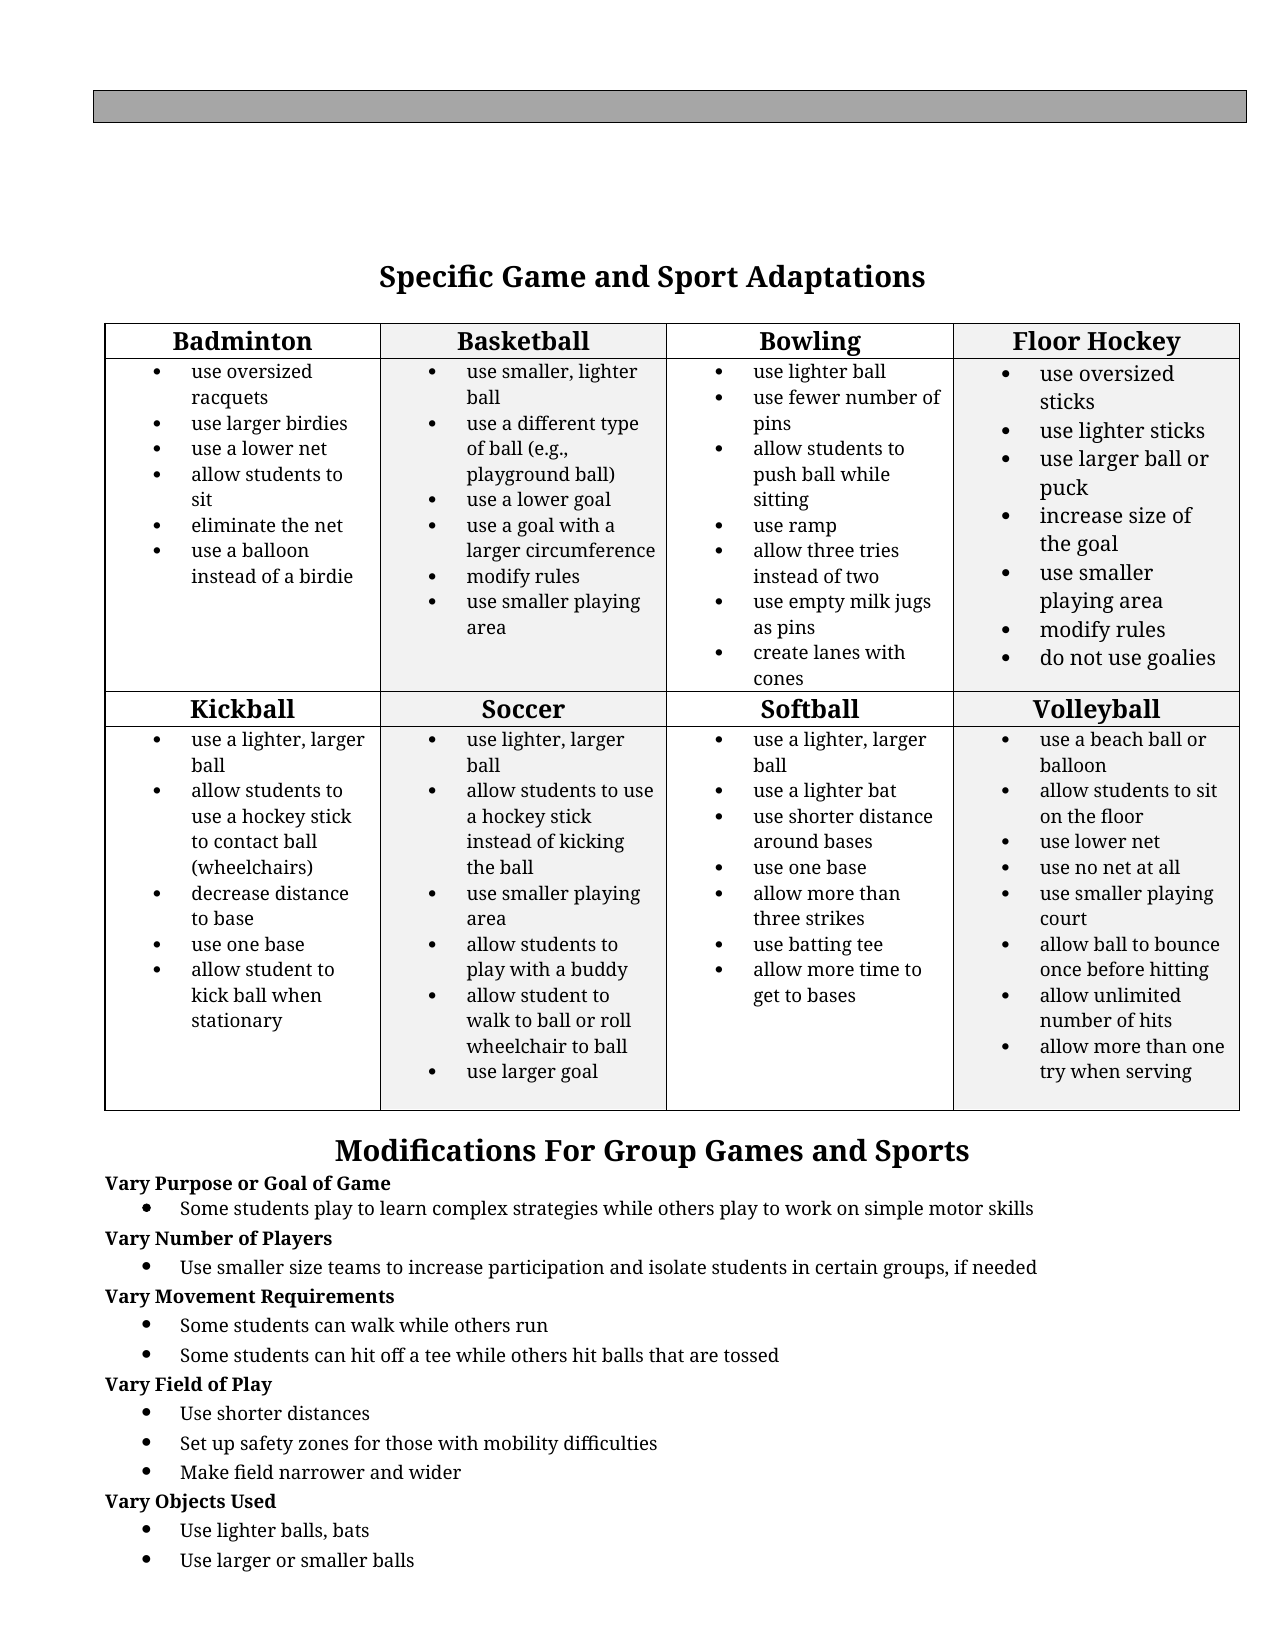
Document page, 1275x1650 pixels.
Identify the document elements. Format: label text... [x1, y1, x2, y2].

list Use shorter distances [142, 1401, 1200, 1426]
table_cell use lighter ball use fewer number of pins allow students to push ball while sitting use ramp allow three tries instead of two use empty milk jugs as pins create lanes with cones [667, 359, 953, 691]
text Vary Field of Play [105, 1371, 1200, 1397]
table_header Basketball [381, 324, 666, 358]
table_cell Soccer [381, 692, 666, 726]
table_cell Softball [667, 692, 953, 726]
table_cell use oversized sticks use lighter sticks use larger ball or puck increase size of the goal use smaller playing area modify rules do not use goalies [954, 359, 1239, 691]
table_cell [94, 91, 1246, 122]
table_header Floor Hockey [954, 324, 1239, 358]
table_cell Kickball [106, 692, 380, 726]
text Vary Number of Players [105, 1225, 1200, 1251]
table_header Badminton [106, 324, 380, 358]
list Some students can hit off a tee while others hit balls that are tossed [142, 1342, 1200, 1368]
table_cell use a lighter, larger ball allow students to use a hockey stick to contact ball (wheelchairs) decrease distance to base use one base allow student to kick ball when stationary [106, 727, 380, 1109]
list Some students play to learn complex strategies while others play to work on simple motor skills [142, 1196, 1200, 1221]
table_cell use a beach ball or balloon allow students to sit on the floor use lower net use no net at all use smaller playing court allow ball to bounce once before hitting allow unlimited number of hits allow more than one try when serving [954, 727, 1239, 1109]
list Set up safety zones for those with mobility difficulties [142, 1430, 1200, 1455]
table_cell use a lighter, larger ball use a lighter bat use shorter distance around bases use one base allow more than three strikes use batting tee allow more time to get to bases [667, 727, 953, 1109]
table_cell use smaller, lighter ball use a different type of ball (e.g., playground ball) use a lower goal use a goal with a larger circumference modify rules use smaller playing area [381, 359, 666, 691]
table_cell Volleyball [954, 692, 1239, 726]
table_cell use lighter, larger ball allow students to use a hockey stick instead of kicking the ball use smaller playing area allow students to play with a buddy allow student to walk to ball or roll wheelchair to ball use larger goal [381, 727, 666, 1109]
text Vary Movement Requirements [105, 1283, 1200, 1309]
list Use larger or smaller balls [142, 1547, 1200, 1572]
list Use lighter balls, bats [142, 1518, 1200, 1543]
text Vary Purpose or Goal of Game [105, 1170, 1200, 1196]
list Make field narrower and wider [142, 1459, 1200, 1485]
list Use smaller size teams to increase participation and isolate students in certain groups, if needed [142, 1254, 1200, 1280]
table_header Bowling [667, 324, 953, 358]
text Specific Game and Sport Adaptations [105, 256, 1200, 296]
text Modifications For Group Games and Sports [105, 1131, 1200, 1170]
list Some students can walk while others run [142, 1313, 1200, 1338]
table_cell use oversized racquets use larger birdies use a lower net allow students to sit eliminate the net use a balloon instead of a birdie [106, 359, 380, 691]
text Vary Objects Used [105, 1488, 1200, 1514]
